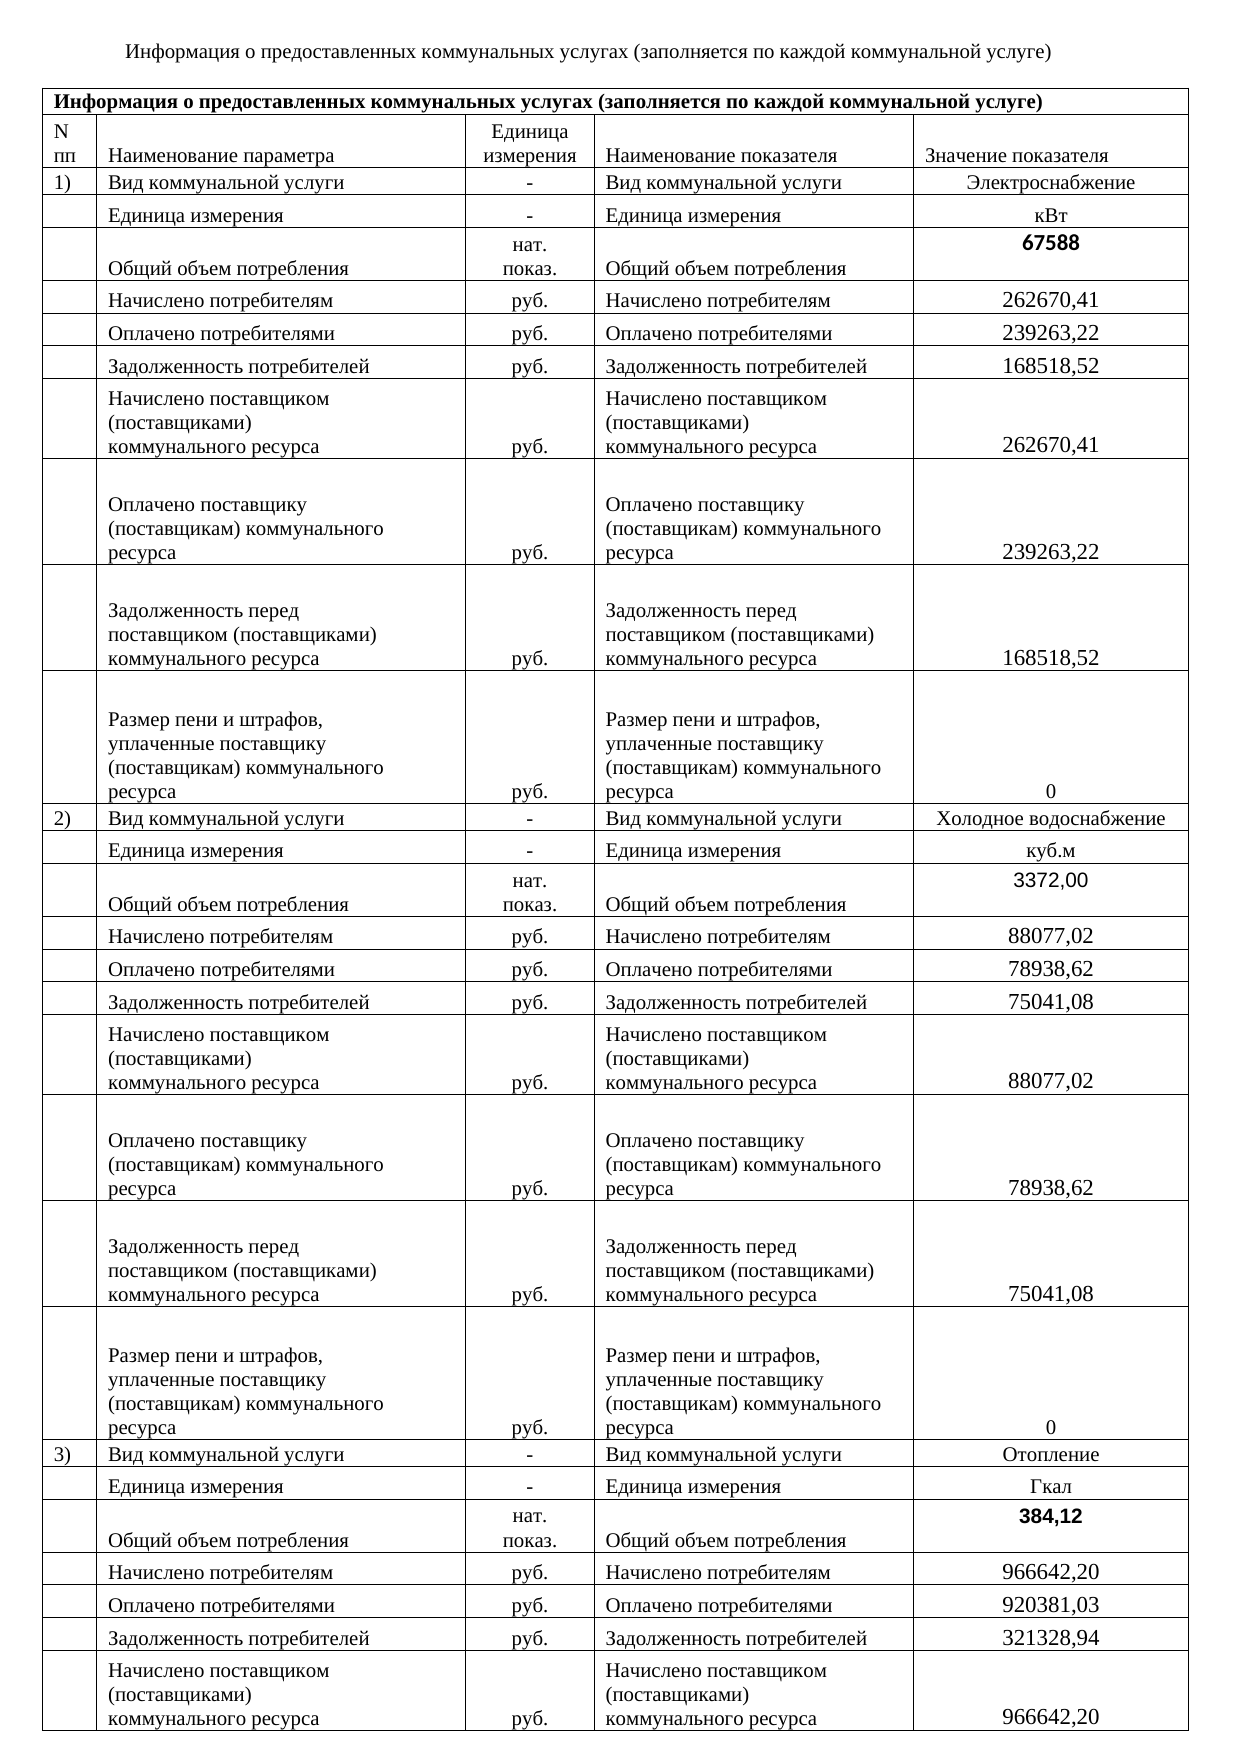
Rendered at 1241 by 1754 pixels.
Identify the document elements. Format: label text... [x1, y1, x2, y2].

table_cell [43, 379, 96, 458]
table_cell [43, 1500, 96, 1552]
table_cell [43, 565, 96, 670]
table_cell [43, 1201, 96, 1306]
table_cell Вид коммунальной услуги [595, 1440, 913, 1466]
table_cell 88077,02 [914, 917, 1188, 948]
table_cell Оплачено поставщику (поставщикам) коммунального ресурса [97, 459, 465, 564]
table_cell Размер пени и штрафов, уплаченные поставщику (поставщикам) коммунального ресурса [595, 1307, 913, 1439]
table_cell Начислено поставщиком (поставщиками) коммунального ресурса [97, 1015, 465, 1094]
table_cell руб. [466, 1553, 594, 1584]
table_cell 2) [43, 804, 96, 830]
table_cell нат. показ. [466, 864, 594, 916]
table_cell Общий объем потребления [595, 864, 913, 916]
table_cell Задолженность потребителей [595, 982, 913, 1014]
table_cell Начислено потребителям [97, 917, 465, 948]
table_cell Задолженность потребителей [97, 982, 465, 1014]
table_cell Начислено потребителям [595, 1553, 913, 1584]
table_cell [43, 1467, 96, 1498]
table_cell руб. [466, 379, 594, 458]
table_cell [43, 1015, 96, 1094]
table_cell руб. [466, 917, 594, 948]
table_cell [43, 831, 96, 862]
table_cell руб. [466, 565, 594, 670]
table_cell Наименование параметра [97, 115, 465, 167]
table_cell [43, 195, 96, 227]
table_cell 966642,20 [914, 1553, 1188, 1584]
table_cell Задолженность потребителей [595, 346, 913, 378]
table_cell 384,12 [914, 1500, 1188, 1552]
table_cell 3) [43, 1440, 96, 1466]
table_cell 0 [914, 1307, 1188, 1439]
table_cell - [466, 831, 594, 862]
table_cell Общий объем потребления [97, 1500, 465, 1552]
table_cell N пп [43, 115, 96, 167]
table_cell 262670,41 [914, 379, 1188, 458]
table_cell 1) [43, 168, 96, 194]
table_cell Начислено потребителям [97, 1553, 465, 1584]
table_cell - [466, 1440, 594, 1466]
table_cell Единица измерения [595, 831, 913, 862]
table_cell 321328,94 [914, 1618, 1188, 1650]
table_cell [43, 459, 96, 564]
table_cell [43, 346, 96, 378]
table_cell 75041,08 [914, 1201, 1188, 1306]
table_cell Оплачено потребителями [97, 314, 465, 345]
table_cell Начислено потребителям [97, 281, 465, 312]
table_cell [43, 228, 96, 280]
table_cell [43, 314, 96, 345]
table_cell 78938,62 [914, 1095, 1188, 1200]
table_cell Задолженность перед поставщиком (поставщиками) коммунального ресурса [97, 1201, 465, 1306]
table_cell руб. [466, 1651, 594, 1730]
table_cell [43, 864, 96, 916]
table_cell Общий объем потребления [97, 228, 465, 280]
table_cell Задолженность перед поставщиком (поставщиками) коммунального ресурса [97, 565, 465, 670]
table_cell руб. [466, 1015, 594, 1094]
table_cell [43, 281, 96, 312]
table_cell [43, 1095, 96, 1200]
table_header Информация о предоставленных коммунальных услугах (заполняется по каждой коммунальной услуге) [43, 89, 1188, 114]
table_cell [43, 1651, 96, 1730]
table_cell руб. [466, 982, 594, 1014]
table_cell Единица измерения [595, 1467, 913, 1498]
table_cell руб. [466, 1585, 594, 1617]
table_cell Оплачено поставщику (поставщикам) коммунального ресурса [595, 1095, 913, 1200]
table_cell Оплачено поставщику (поставщикам) коммунального ресурса [595, 459, 913, 564]
table_cell Оплачено потребителями [97, 1585, 465, 1617]
table_cell - [466, 168, 594, 194]
table_cell Единица измерения [595, 195, 913, 227]
table_cell Отопление [914, 1440, 1188, 1466]
table_cell Единица измерения [97, 831, 465, 862]
table_cell Единица измерения [97, 195, 465, 227]
table_cell [43, 1618, 96, 1650]
table_cell руб. [466, 950, 594, 981]
table_cell Задолженность перед поставщиком (поставщиками) коммунального ресурса [595, 1201, 913, 1306]
table_cell нат. показ. [466, 228, 594, 280]
table_cell Вид коммунальной услуги [595, 804, 913, 830]
table_cell 920381,03 [914, 1585, 1188, 1617]
table_cell [43, 1553, 96, 1584]
table_cell 88077,02 [914, 1015, 1188, 1094]
table_cell Вид коммунальной услуги [97, 168, 465, 194]
table_cell [43, 1585, 96, 1617]
table_cell - [466, 1467, 594, 1498]
table_cell [43, 950, 96, 981]
table_cell Общий объем потребления [595, 1500, 913, 1552]
table_cell Гкал [914, 1467, 1188, 1498]
table_cell Вид коммунальной услуги [97, 804, 465, 830]
table_cell Размер пени и штрафов, уплаченные поставщику (поставщикам) коммунального ресурса [97, 671, 465, 803]
table_cell Начислено потребителям [595, 281, 913, 312]
table_cell 168518,52 [914, 346, 1188, 378]
table_cell Оплачено поставщику (поставщикам) коммунального ресурса [97, 1095, 465, 1200]
table_cell Значение показателя [914, 115, 1188, 167]
table_cell руб. [466, 314, 594, 345]
table_cell руб. [466, 1095, 594, 1200]
table_cell [43, 982, 96, 1014]
table_cell Оплачено потребителями [595, 1585, 913, 1617]
table_cell Начислено поставщиком (поставщиками) коммунального ресурса [97, 379, 465, 458]
table_cell Вид коммунальной услуги [97, 1440, 465, 1466]
table_cell кВт [914, 195, 1188, 227]
table_cell Наименование показателя [595, 115, 913, 167]
table_cell 262670,41 [914, 281, 1188, 312]
table_cell [43, 671, 96, 803]
table_cell 78938,62 [914, 950, 1188, 981]
table_cell Вид коммунальной услуги [595, 168, 913, 194]
table_cell Электроснабжение [914, 168, 1188, 194]
table_cell - [466, 195, 594, 227]
table_cell руб. [466, 459, 594, 564]
table_cell Начислено поставщиком (поставщиками) коммунального ресурса [595, 379, 913, 458]
table_cell Единица измерения [466, 115, 594, 167]
table_cell Начислено потребителям [595, 917, 913, 948]
table_cell 0 [914, 671, 1188, 803]
table_cell нат. показ. [466, 1500, 594, 1552]
table_cell Начислено поставщиком (поставщиками) коммунального ресурса [97, 1651, 465, 1730]
table_cell Начислено поставщиком (поставщиками) коммунального ресурса [595, 1015, 913, 1094]
table_cell Начислено поставщиком (поставщиками) коммунального ресурса [595, 1651, 913, 1730]
table_cell куб.м [914, 831, 1188, 862]
table_cell руб. [466, 671, 594, 803]
table_cell руб. [466, 346, 594, 378]
table_cell Задолженность потребителей [595, 1618, 913, 1650]
table_cell 168518,52 [914, 565, 1188, 670]
text Информация о предоставленных коммунальных услугах (заполняется по каждой коммунальной услуге) [125, 39, 1198, 63]
table_cell 239263,22 [914, 314, 1188, 345]
table_cell руб. [466, 1201, 594, 1306]
table_cell Задолженность потребителей [97, 1618, 465, 1650]
table_cell 966642,20 [914, 1651, 1188, 1730]
table_cell 239263,22 [914, 459, 1188, 564]
table_cell Размер пени и штрафов, уплаченные поставщику (поставщикам) коммунального ресурса [595, 671, 913, 803]
table_cell руб. [466, 1307, 594, 1439]
table_cell Холодное водоснабжение [914, 804, 1188, 830]
table_cell Задолженность потребителей [97, 346, 465, 378]
table_cell [43, 1307, 96, 1439]
table_cell 75041,08 [914, 982, 1188, 1014]
table_cell руб. [466, 1618, 594, 1650]
table_cell Задолженность перед поставщиком (поставщиками) коммунального ресурса [595, 565, 913, 670]
table_cell Оплачено потребителями [595, 950, 913, 981]
table_cell - [466, 804, 594, 830]
table_cell руб. [466, 281, 594, 312]
table_cell Общий объем потребления [97, 864, 465, 916]
table_cell Оплачено потребителями [595, 314, 913, 345]
table_cell Размер пени и штрафов, уплаченные поставщику (поставщикам) коммунального ресурса [97, 1307, 465, 1439]
table_cell Общий объем потребления [595, 228, 913, 280]
table_cell [43, 917, 96, 948]
table_cell Оплачено потребителями [97, 950, 465, 981]
table_cell 67588 [914, 228, 1188, 280]
table_cell Единица измерения [97, 1467, 465, 1498]
table_cell 3372,00 [914, 864, 1188, 916]
